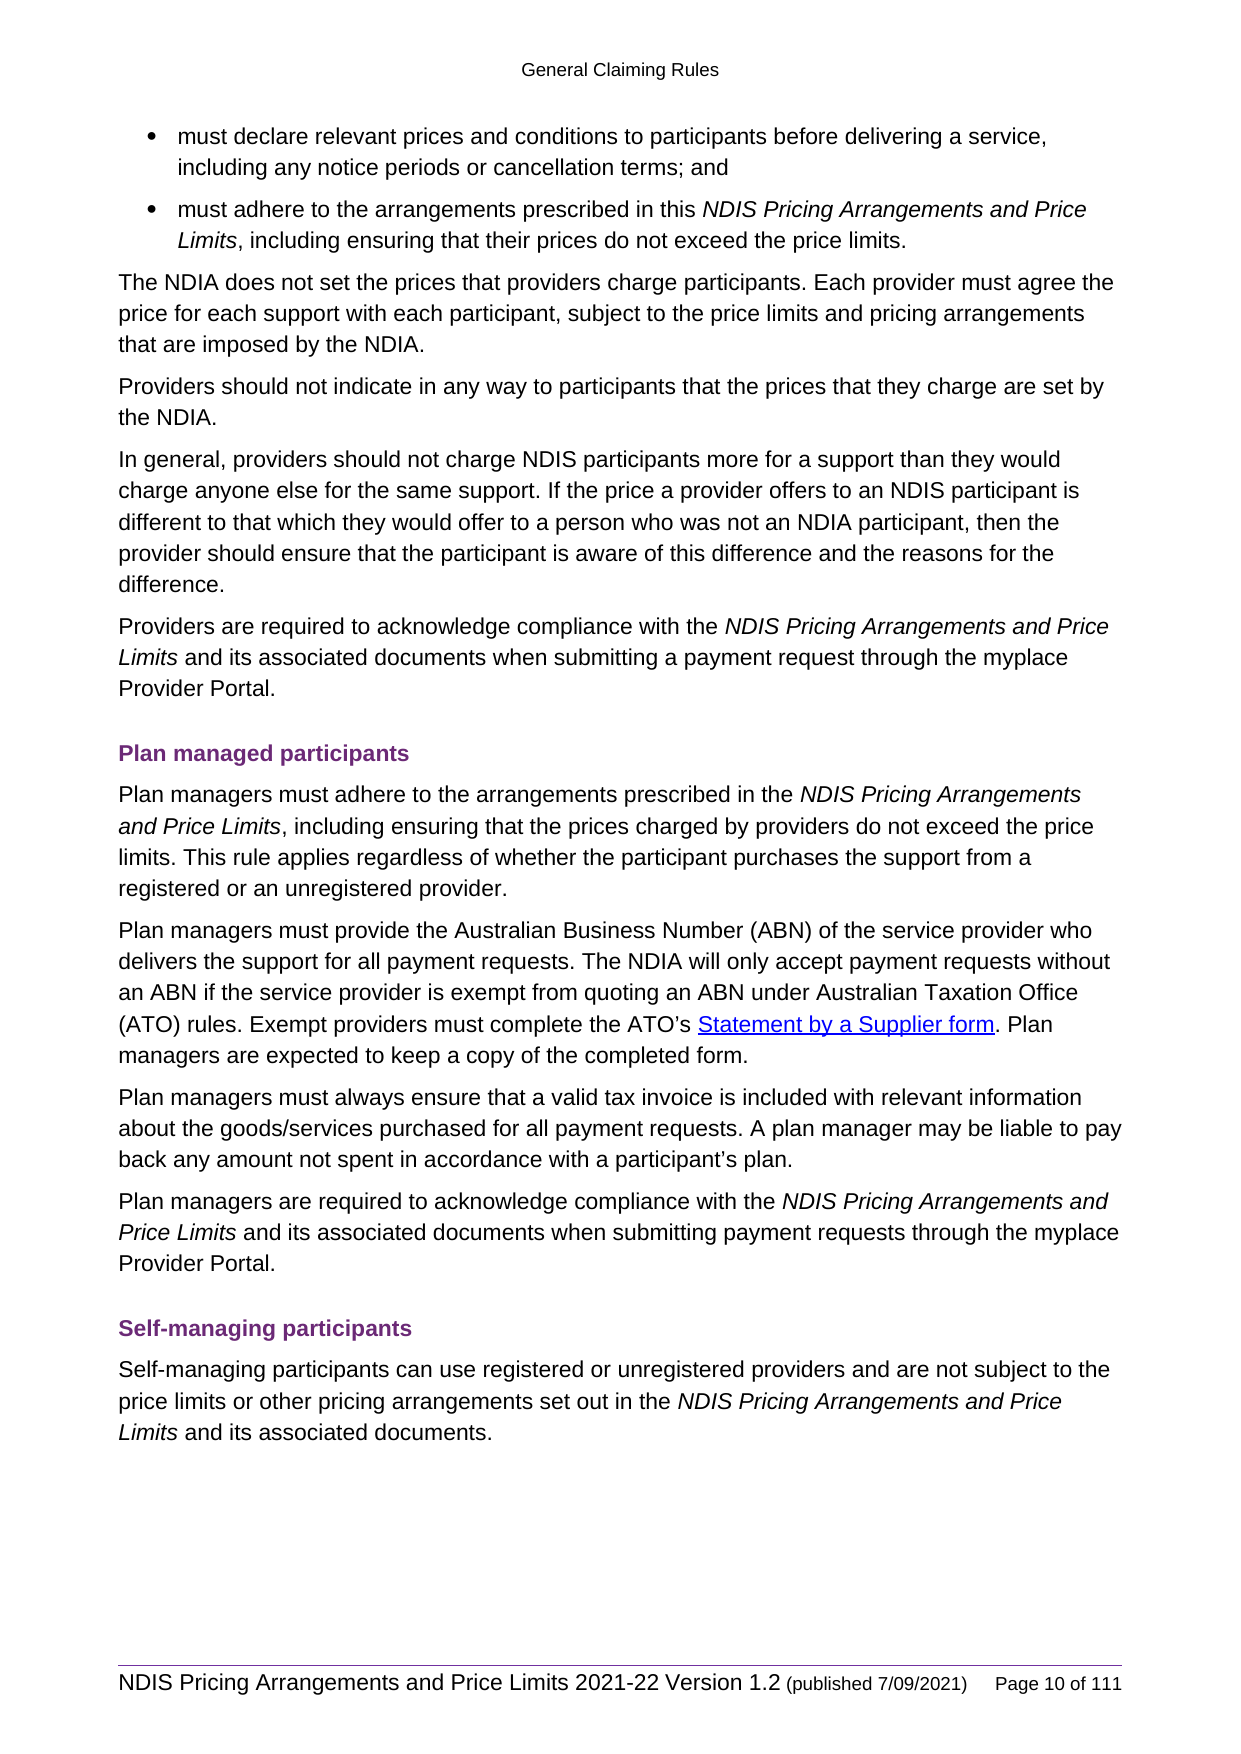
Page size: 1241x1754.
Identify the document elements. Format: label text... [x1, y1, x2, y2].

text Plan managers must adhere to the arrangements prescribed in the NDIS Pricing Arrangements and Price Limits, including ensuring that the prices charged by providers do not exceed the price limits. This rule applies regardless of whether the participant purchases the support from a registered or an unregistered provider. [118, 776, 1122, 901]
text Self-managing participants can use registered or unregistered providers and are not subject to the price limits or other pricing arrangements set out in the NDIS Pricing Arrangements and Price Limits and its associated documents. [118, 1351, 1122, 1445]
subtitle Plan managed participants [118, 735, 1122, 766]
text In general, providers should not charge NDIS participants more for a support than they would charge anyone else for the same support. If the price a provider offers to an NDIS participant is different to that which they would offer to a person who was not an NDIA participant, then the provider should ensure that the participant is aware of this difference and the reasons for the difference. [118, 441, 1122, 597]
text Plan managers must always ensure that a valid tax invoice is included with relevant information about the goods/services purchased for all payment requests. A plan manager may be liable to pay back any amount not spent in accordance with a participant’s plan. [118, 1078, 1122, 1172]
text Providers are required to acknowledge compliance with the NDIS Pricing Arrangements and Price Limits and its associated documents when submitting a payment request through the myplace Provider Portal. [118, 608, 1122, 701]
text The NDIA does not set the prices that providers charge participants. Each provider must agree the price for each support with each participant, subject to the price limits and pricing arrangements that are imposed by the NDIA. [118, 264, 1122, 358]
text must declare relevant prices and conditions to participants before delivering a service, including any notice periods or cancellation terms; and [148, 118, 1122, 181]
text Providers should not indicate in any way to participants that the prices that they charge are set by the NDIA. [118, 368, 1122, 431]
text must adhere to the arrangements prescribed in this NDIS Pricing Arrangements and Price Limits, including ensuring that their prices do not exceed the price limits. [148, 191, 1122, 253]
text Plan managers must provide the Australian Business Number (ABN) of the service provider who delivers the support for all payment requests. The NDIA will only accept payment requests without an ABN if the service provider is exempt from quoting an ABN under Australian Taxation Office (ATO) rules. Exempt providers must complete the ATO’s Statement by a Supplier form. Plan managers are expected to keep a copy of the completed form. [118, 912, 1122, 1068]
subtitle Self-managing participants [118, 1310, 1122, 1341]
text Plan managers are required to acknowledge compliance with the NDIS Pricing Arrangements and Price Limits and its associated documents when submitting payment requests through the myplace Provider Portal. [118, 1183, 1122, 1276]
